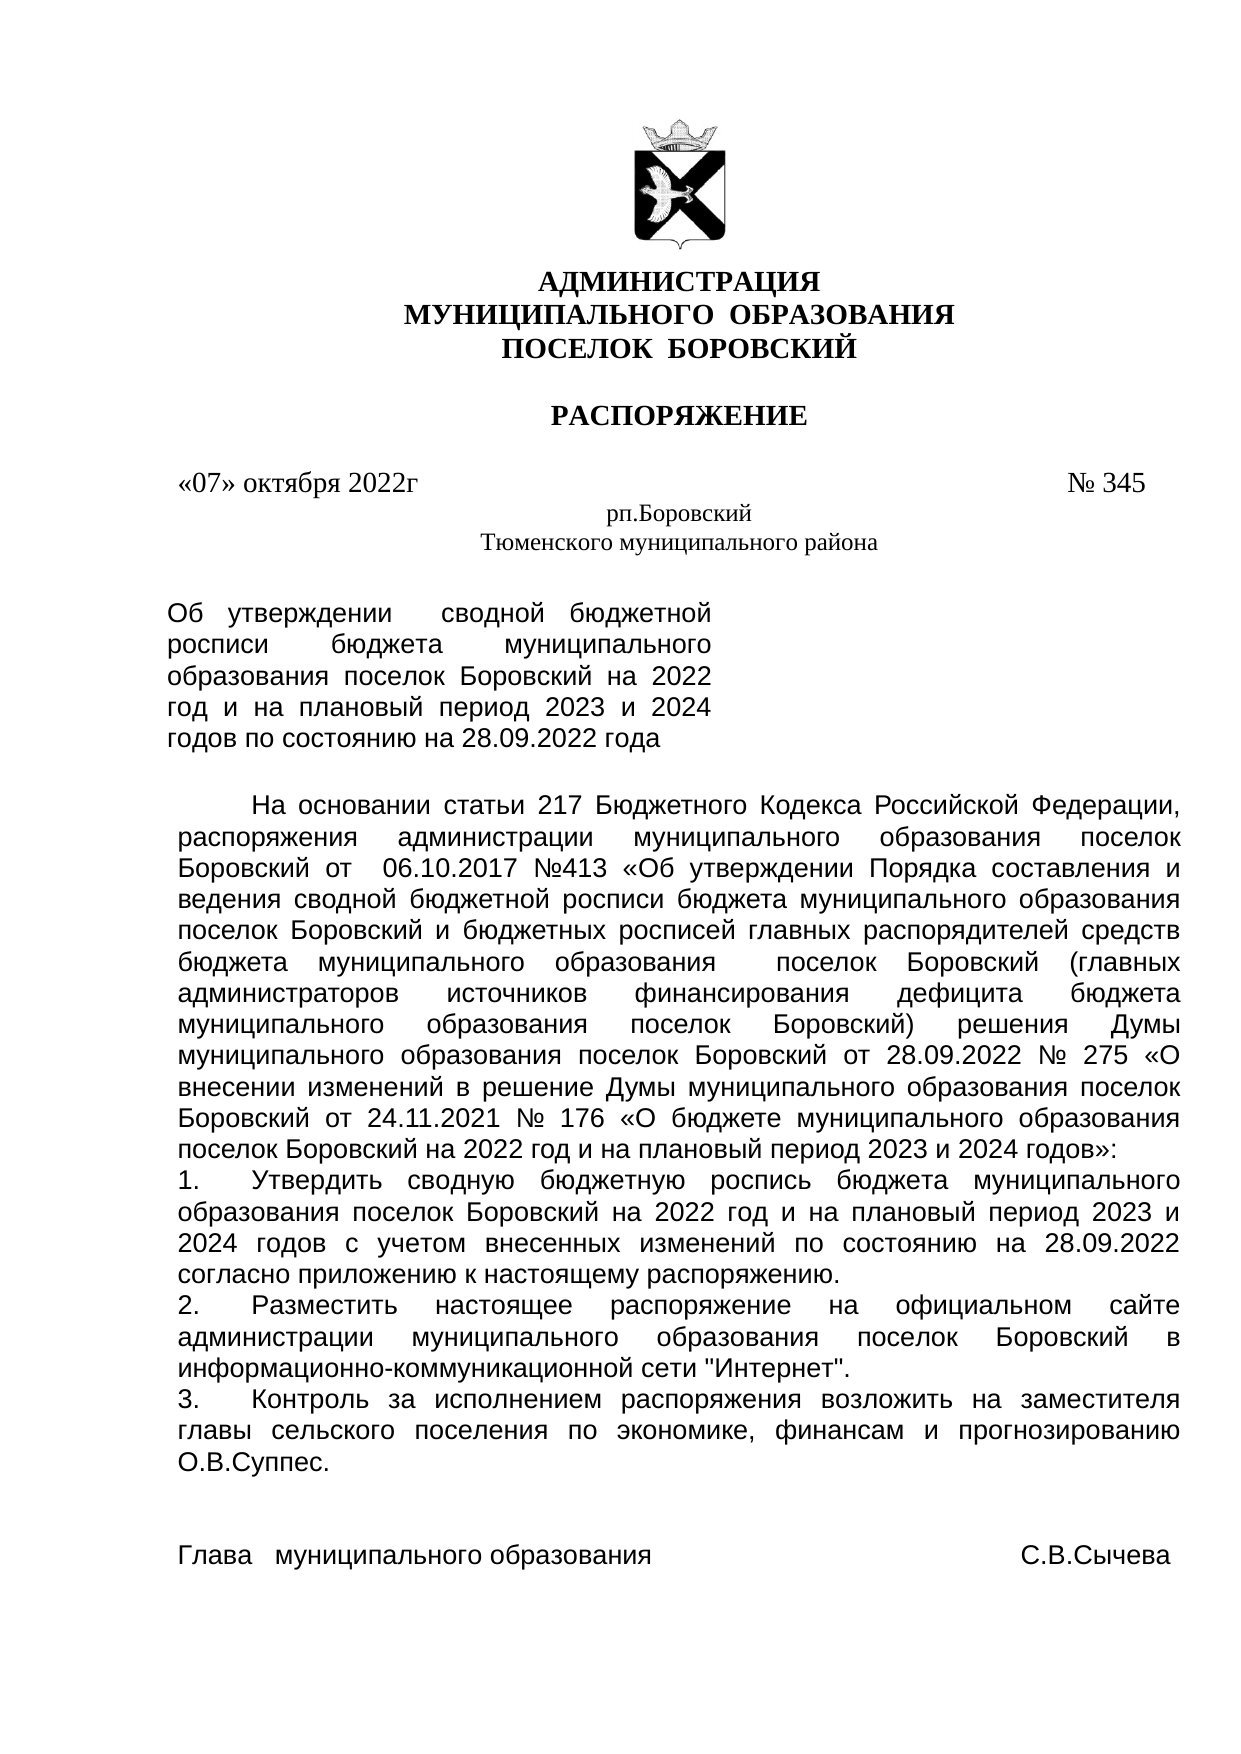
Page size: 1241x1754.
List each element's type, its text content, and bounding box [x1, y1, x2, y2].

subtitle АДМИНИСТРАЦИЯ [177, 264, 1181, 297]
list Утвердить сводную бюджетную роспись бюджета муниципального образования поселок Боровский на 2022 год и на плановый период 2023 и 2024 годов с учетом внесенных изменений по состоянию на 28.09.2022 согласно приложению к настоящему распоряжению. [177, 1164, 1181, 1289]
text Тюменского муниципального района [177, 527, 1181, 556]
text Глава муниципального образования С.В.Сычева [177, 1539, 1181, 1571]
picture [632, 118, 727, 250]
text На основании статьи 217 Бюджетного Кодекса Российской Федерации, распоряжения администрации муниципального образования поселок Боровский от 06.10.2017 №413 «Об утверждении Порядка составления и ведения сводной бюджетной росписи бюджета муниципального образования поселок Боровский и бюджетных росписей главных распорядителей средств бюджета муниципального образования поселок Боровский (главных администраторов источников финансирования дефицита бюджета муниципального образования поселок Боровский) решения Думы муниципального образования поселок Боровский от 28.09.2022 № 275 «О внесении изменений в решение Думы муниципального образования поселок Боровский от 24.11.2021 № 176 «О бюджете муниципального образования поселок Боровский на 2022 год и на плановый период 2023 и 2024 годов»: [177, 789, 1181, 1164]
text Муниципального образования [177, 297, 1181, 331]
text поселок Боровский [177, 331, 1181, 364]
text РАСПОРЯЖЕНИЕ [177, 398, 1181, 431]
text рп.Боровский [177, 498, 1181, 527]
list Контроль за исполнением распоряжения возложить на заместителя главы сельского поселения по экономике, финансам и прогнозированию О.В.Суппес. [177, 1383, 1181, 1477]
text «07» октября 2022г № 345 [177, 465, 1181, 498]
list Разместить настоящее распоряжение на официальном сайте администрации муниципального образования поселок Боровский в информационно-коммуникационной сети "Интернет". [177, 1289, 1181, 1383]
